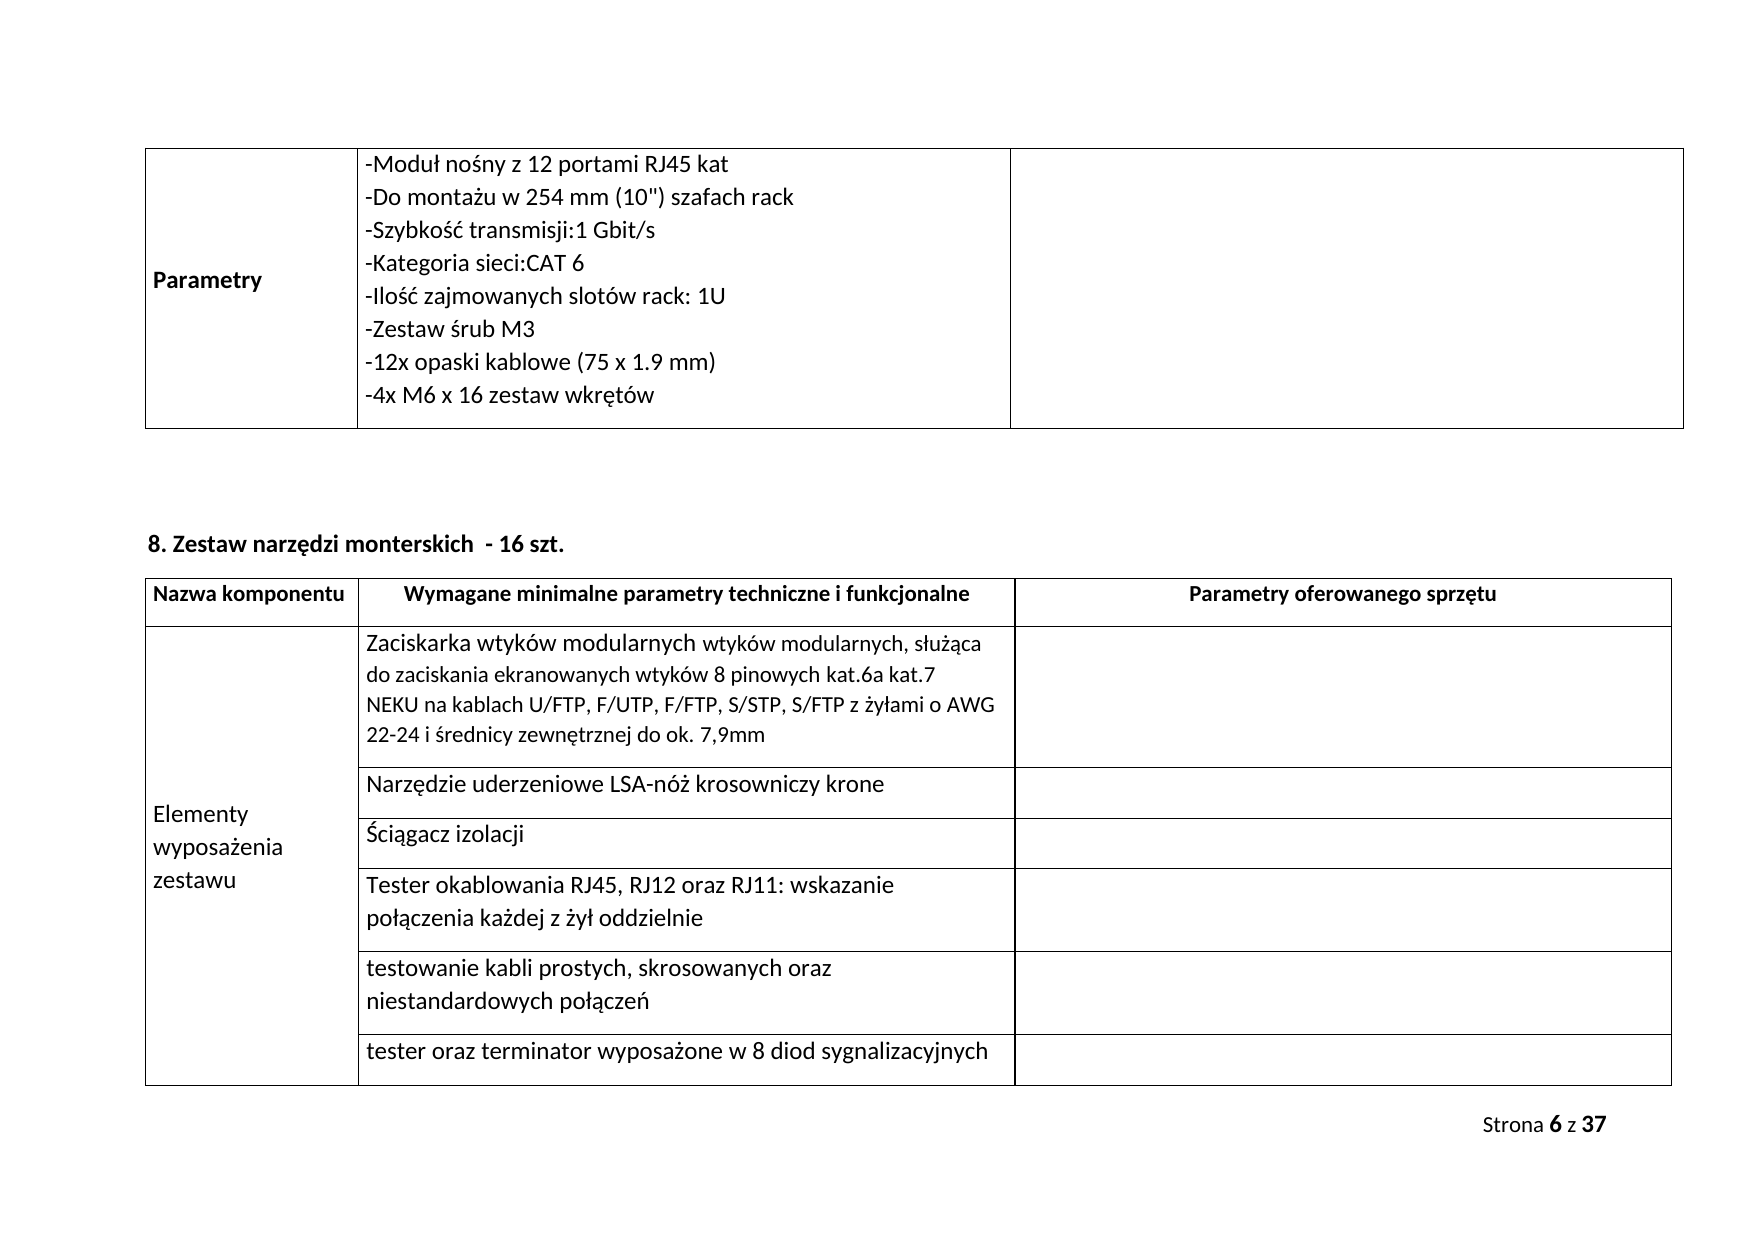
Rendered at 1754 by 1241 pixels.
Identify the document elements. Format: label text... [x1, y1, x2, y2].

table_cell Ściągacz izolacji [359, 819, 1014, 868]
table_cell [1011, 149, 1683, 428]
table_header Parametry oferowanego sprzętu [1016, 579, 1671, 626]
table_cell [1016, 869, 1671, 951]
table_cell [1016, 952, 1671, 1034]
text 8. Zestaw narzędzi monterskich - 16 szt. [148, 528, 1606, 559]
table_header Wymagane minimalne parametry techniczne i funkcjonalne [359, 579, 1014, 626]
table_cell [1016, 768, 1671, 817]
table_cell Tester okablowania RJ45, RJ12 oraz RJ11: wskazanie połączenia każdej z żył oddzielnie [359, 869, 1014, 951]
table_cell [1016, 627, 1671, 767]
table_cell testowanie kabli prostych, skrosowanych oraz niestandardowych połączeń [359, 952, 1014, 1034]
table_cell Elementy wyposażenia zestawu [146, 627, 358, 1085]
table_cell -Moduł nośny z 12 portami RJ45 kat -Do montażu w 254 mm (10") szafach rack -Szybkość transmisji:1 Gbit/s -Kategoria sieci:CAT 6 -Ilość zajmowanych slotów rack: 1U -Zestaw śrub M3 -12x opaski kablowe (75 x 1.9 mm) -4x M6 x 16 zestaw wkrętów [358, 149, 1010, 428]
table_cell Zaciskarka wtyków modularnych wtyków modularnych, służąca do zaciskania ekranowanych wtyków 8 pinowych kat.6a kat.7 NEKU na kablach U/FTP, F/UTP, F/FTP, S/STP, S/FTP z żyłami o AWG 22-24 i średnicy zewnętrznej do ok. 7,9mm [359, 627, 1014, 767]
table_cell Parametry [146, 149, 357, 428]
table_cell Narzędzie uderzeniowe LSA-nóż krosowniczy krone [359, 768, 1014, 817]
table_cell tester oraz terminator wyposażone w 8 diod sygnalizacyjnych [359, 1035, 1014, 1085]
table_cell [1016, 1035, 1671, 1085]
table_cell [1016, 819, 1671, 868]
table_header Nazwa komponentu [146, 579, 358, 626]
